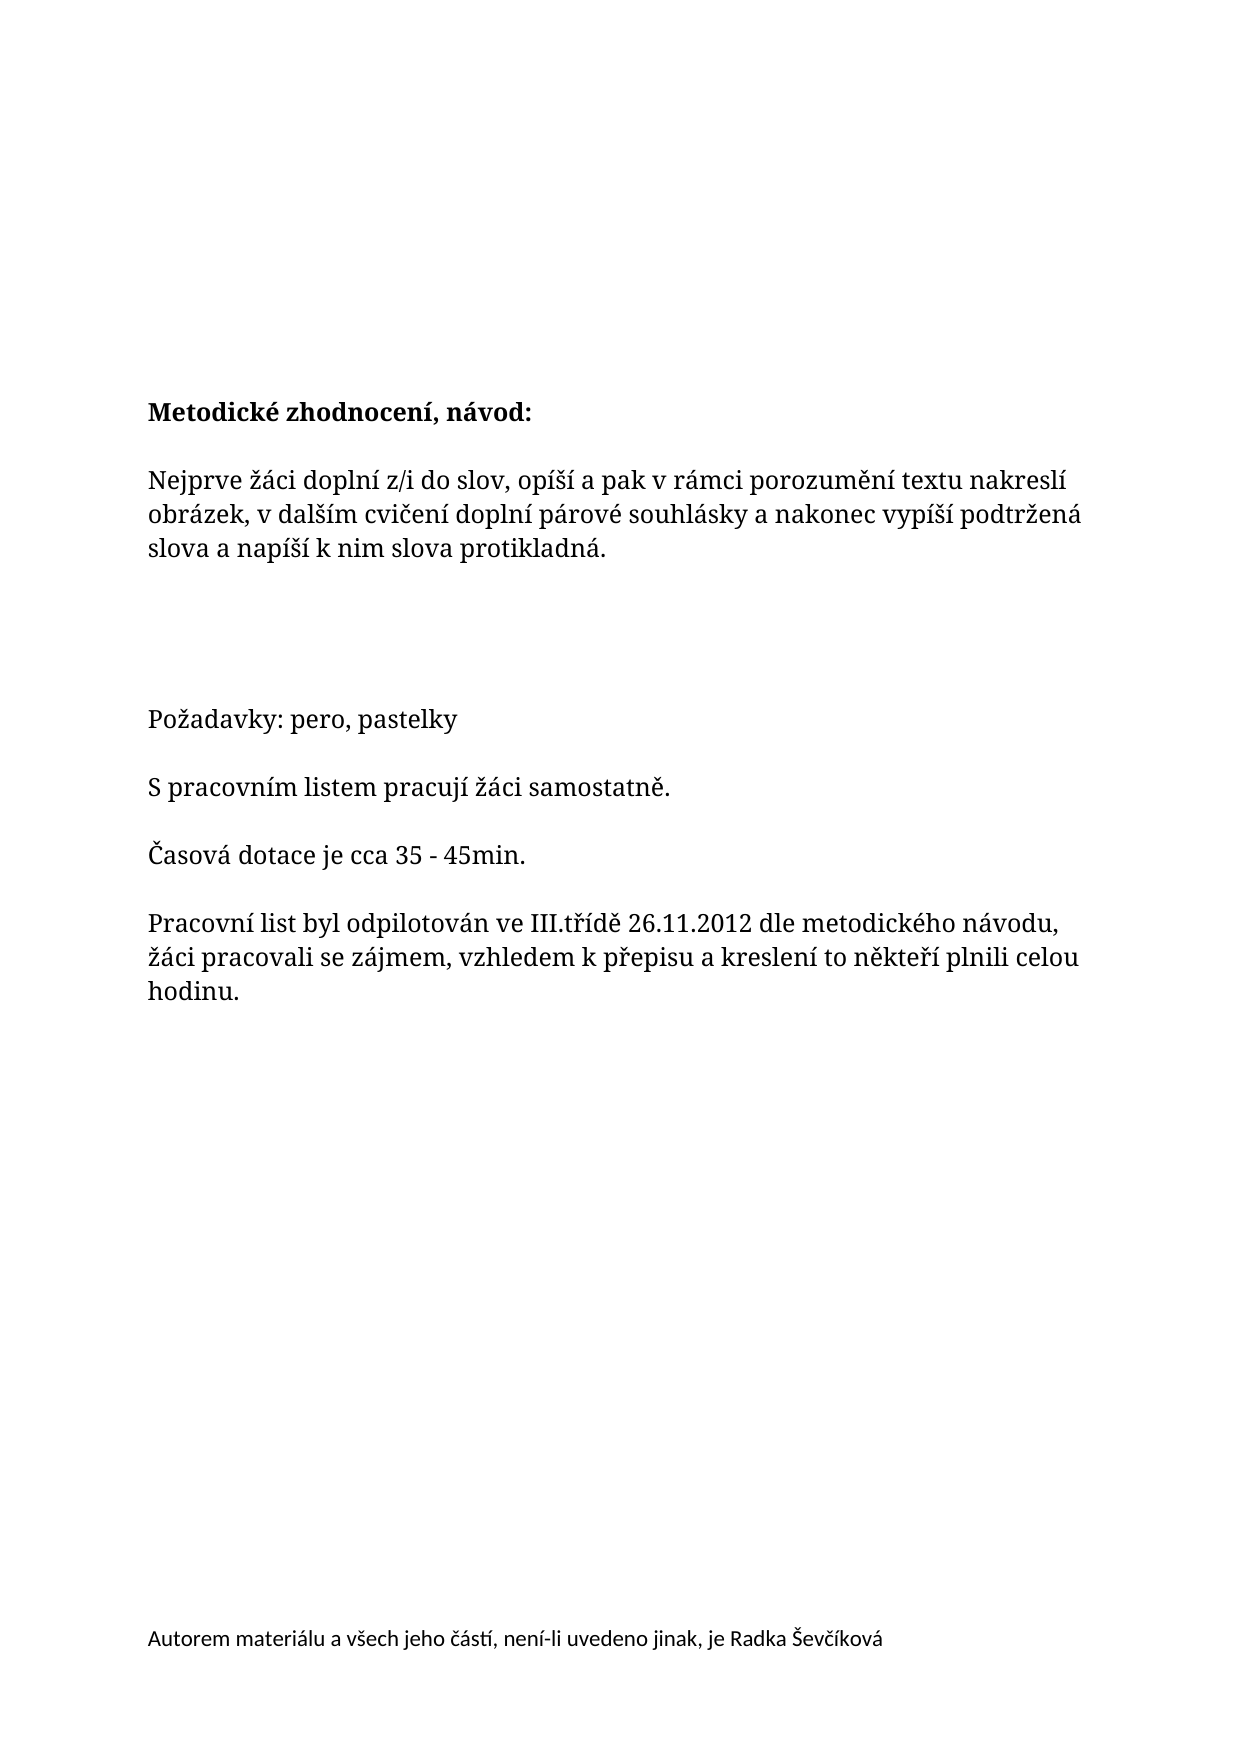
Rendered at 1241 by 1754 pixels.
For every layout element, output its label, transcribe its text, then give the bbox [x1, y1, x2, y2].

text Pracovní list byl odpilotován ve III.třídě 26.11.2012 dle metodického návodu, žáci pracovali se zájmem, vzhledem k přepisu a kreslení to někteří plnili celou hodinu. [148, 906, 1093, 1008]
text Požadavky: pero, pastelky [148, 701, 1093, 735]
text Časová dotace je cca 35 - 45min. [148, 837, 1093, 872]
text S pracovním listem pracují žáci samostatně. [148, 769, 1093, 803]
text Metodické zhodnocení, návod: [148, 395, 1093, 429]
text Nejprve žáci doplní z/i do slov, opíší a pak v rámci porozumění textu nakreslí obrázek, v dalším cvičení doplní párové souhlásky a nakonec vypíší podtržená slova a napíší k nim slova protikladná. [148, 463, 1093, 565]
